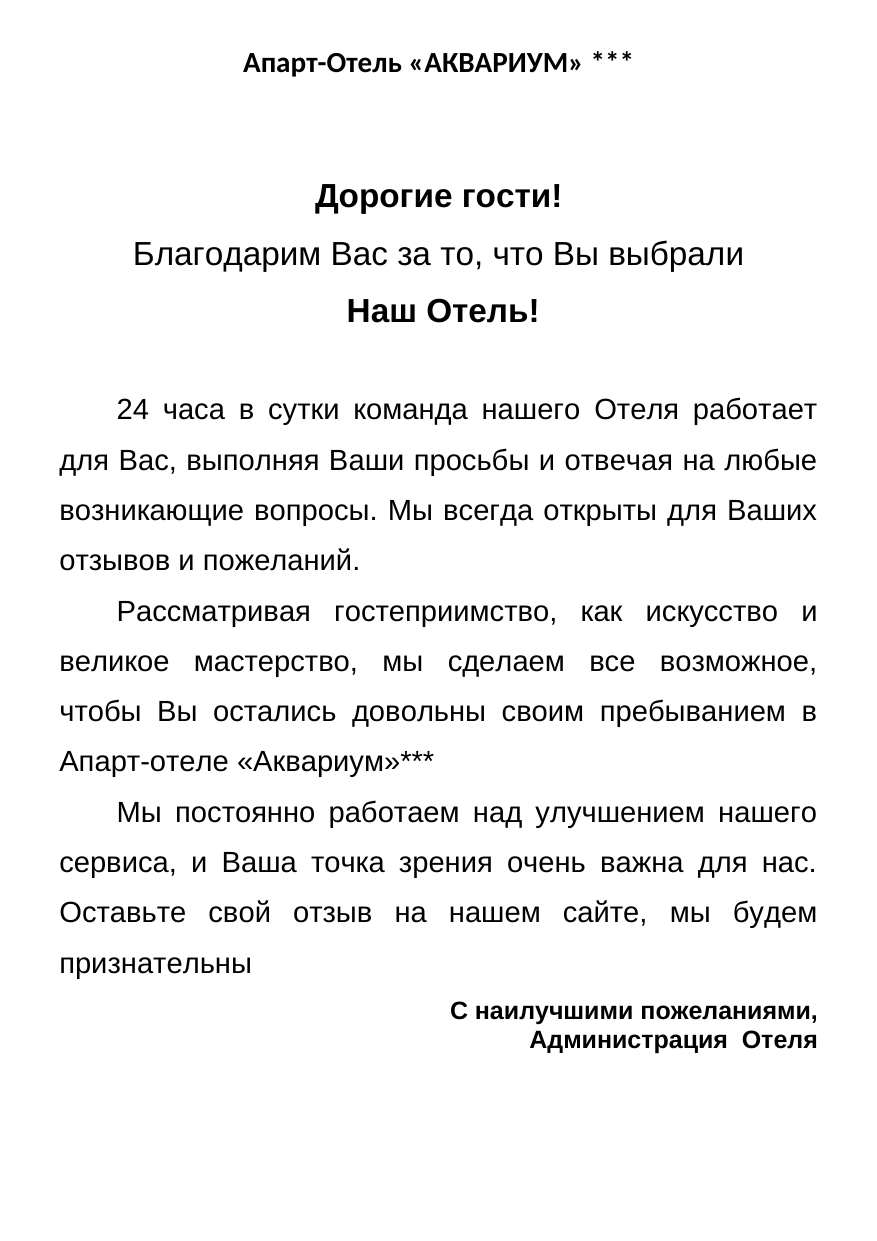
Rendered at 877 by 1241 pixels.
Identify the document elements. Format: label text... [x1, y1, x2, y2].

text Наш Отель! [59, 292, 818, 330]
text Дорогие гости! [59, 176, 818, 215]
text С наилучшими пожеланиями, [59, 996, 818, 1025]
text Рассматривая гостеприимство, как искусство и великое мастерство, мы сделаем все возможное, чтобы Вы остались довольны своим пребыванием в Апарт-отеле «Аквариум»*** [59, 593, 818, 778]
text Мы постоянно работаем над улучшением нашего сервиса, и Ваша точка зрения очень важна для нас. Оставьте свой отзыв на нашем сайте, мы будем признательны [59, 795, 818, 979]
text Администрация Отеля [59, 1025, 818, 1053]
text 24 часа в сутки команда нашего Отеля работает для Вас, выполняя Ваши просьбы и отвечая на любые возникающие вопросы. Мы всегда открыты для Ваших отзывов и пожеланий. [59, 392, 818, 577]
text Благодарим Вас за то, что Вы выбрали [59, 234, 818, 272]
